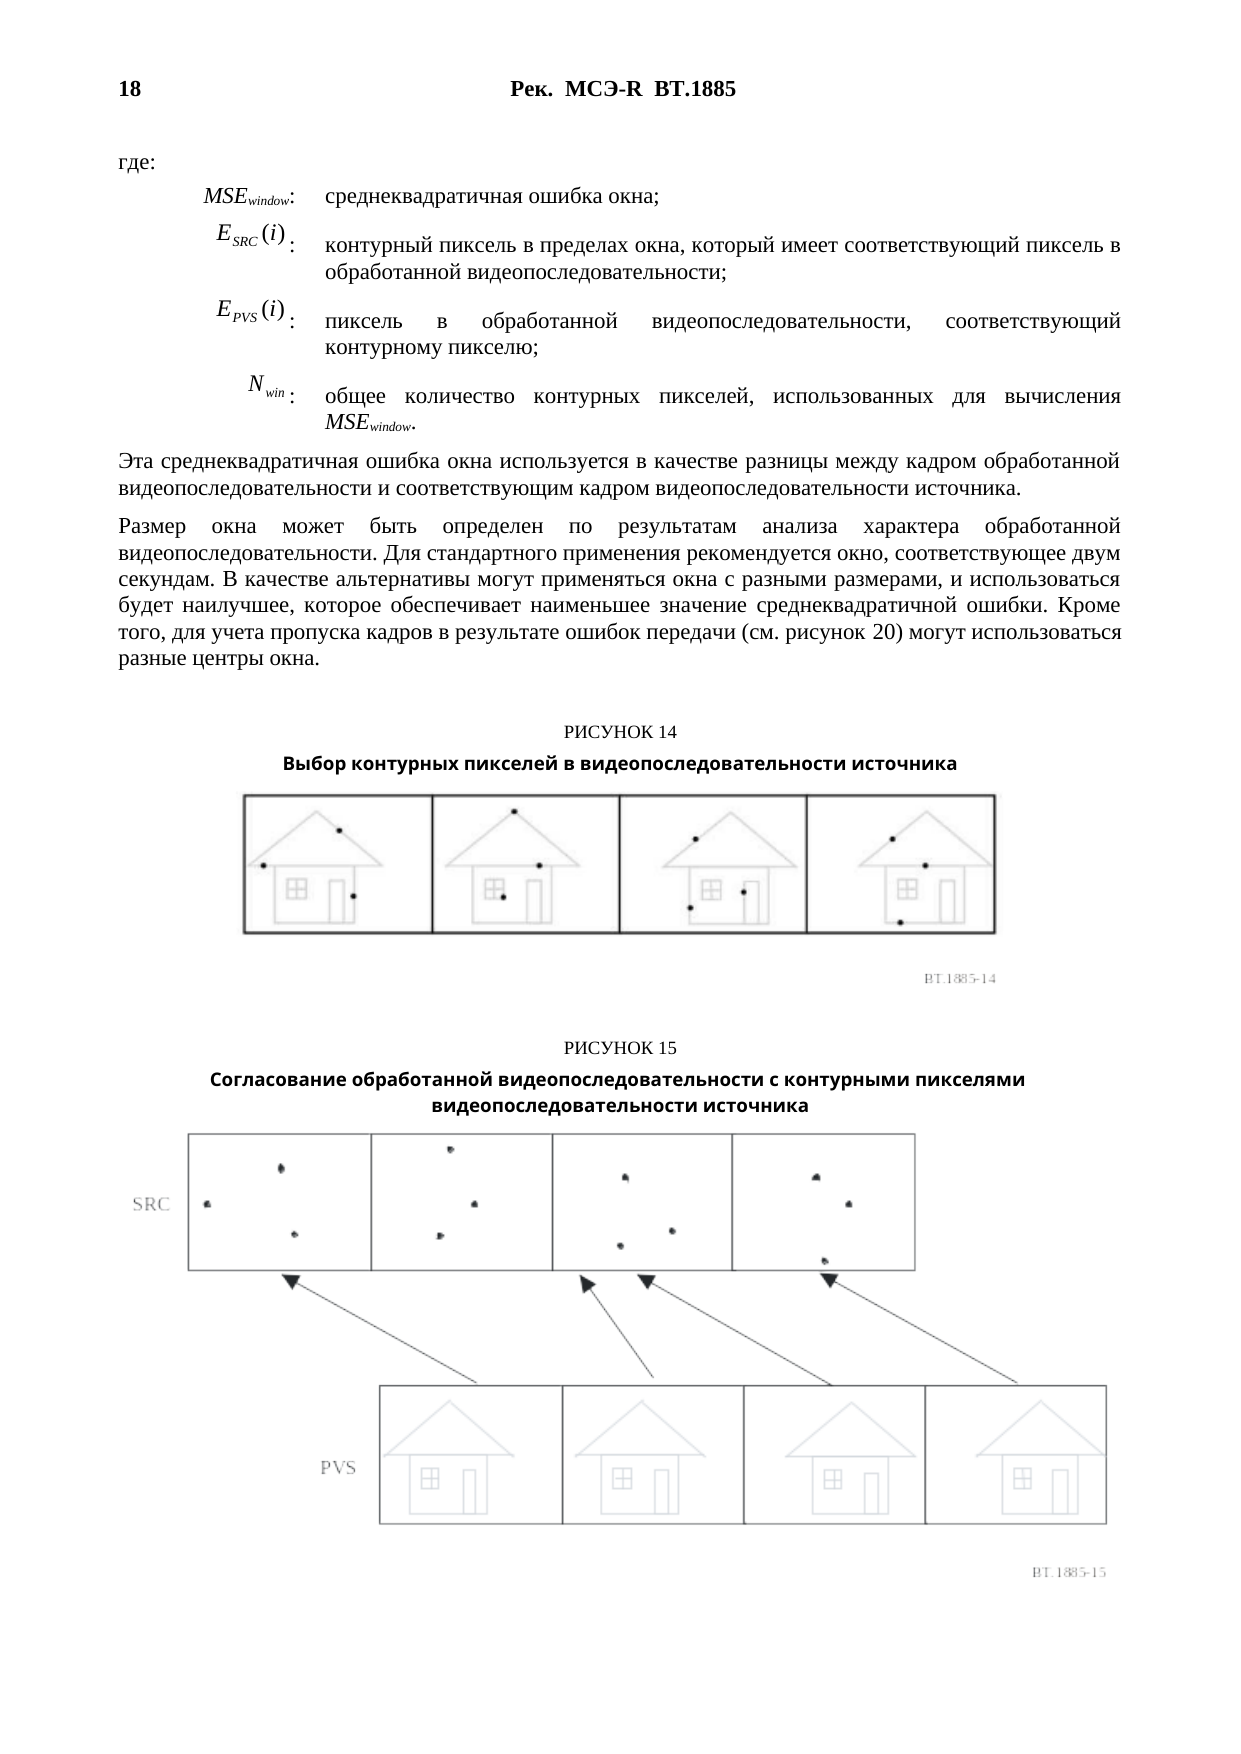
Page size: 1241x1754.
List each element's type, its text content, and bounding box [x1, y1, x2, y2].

text MSEwindow: среднеквадратичная ошибка окна; [118, 182, 1122, 209]
title Выбор контурных пикселей в видеопоследовательности источника [118, 750, 1122, 776]
text РИСУНОК 14 [118, 721, 1122, 742]
text РИСУНОК 15 [118, 1037, 1122, 1058]
text : пиксель в обработанной видеопоследовательности, соответствующий контурному пикселю; [118, 292, 1122, 359]
text Эта среднеквадратичная ошибка окна используется в качестве разницы между кадром обработанной видеопоследовательности и соответствующим кадром видеопоследовательности источника. [118, 447, 1122, 500]
text : общее количество контурных пикселей, использованных для вычисления MSEwindow. [118, 368, 1122, 435]
text : контурный пиксель в пределах окна, который имеет соответствующий пиксель в обработанной видеопоследовательности; [118, 217, 1122, 284]
text Размер окна может быть определен по результатам анализа характера обработанной видеопоследовательности. Для стандартного применения рекомендуется окно, соответствующее двум секундам. В качестве альтернативы могут применяться окна с разными размерами, и использоваться будет наилучшее, которое обеспечивает наименьшее значение среднеквадратичной ошибки. Кроме того, для учета пропуска кадров в результате ошибок передачи (см. рисунок 20) могут использоваться разные центры окна. [118, 512, 1122, 671]
title Согласование обработанной видеопоследовательности с контурными пикселями видеопоследовательности источника [118, 1067, 1122, 1118]
text где: [118, 148, 1122, 174]
